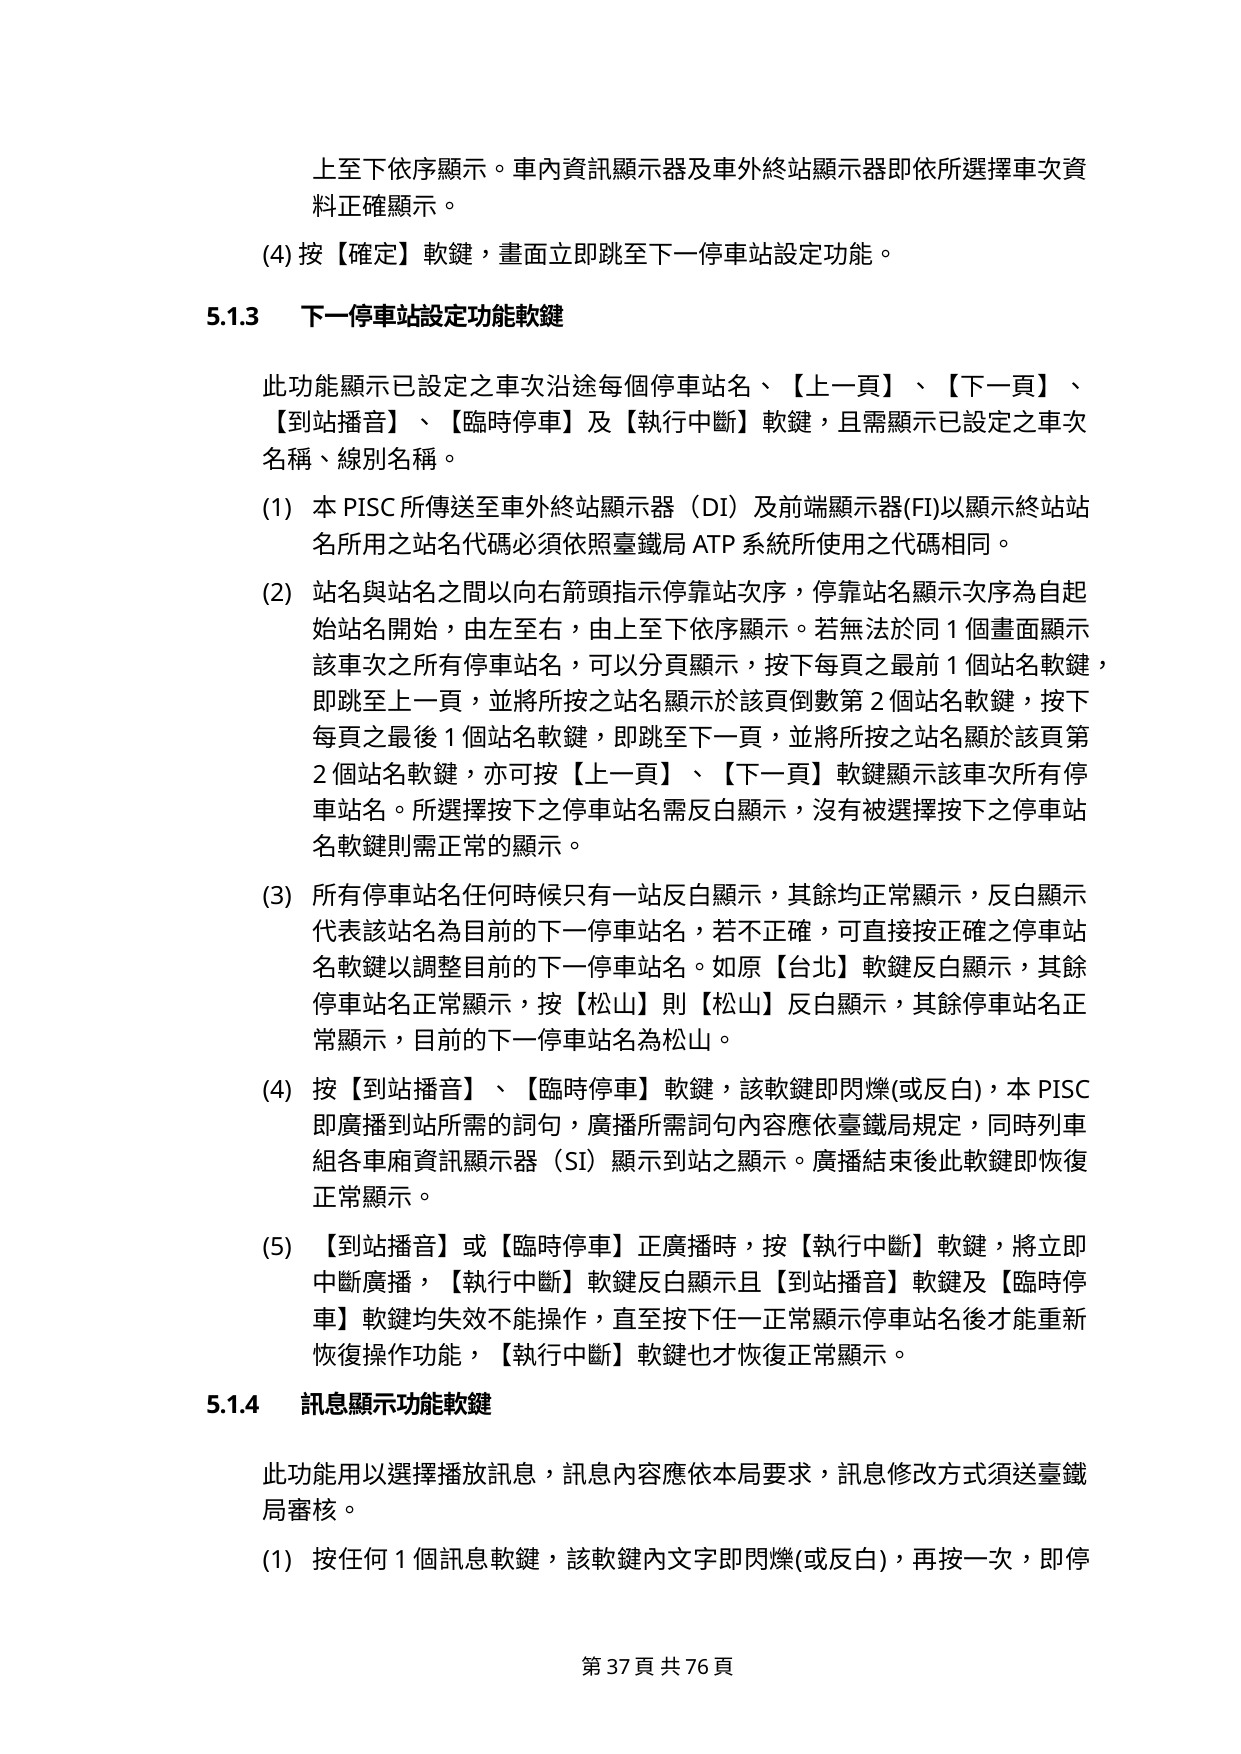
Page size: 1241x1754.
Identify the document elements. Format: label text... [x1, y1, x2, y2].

text (4) 按【到站播音】、【臨時停車】軟鍵，該軟鍵即閃爍(或反白)，本PISC即廣播到站所需的詞句，廣播所需詞句內容應依臺鐵局規定，同時列車組各車廂資訊顯示器（SI）顯示到站之顯示。廣播結束後此軟鍵即恢復正常顯示。 [262, 1069, 1090, 1214]
text 此功能用以選擇播放訊息，訊息內容應依本局要求，訊息修改方式須送臺鐵局審核。 [262, 1454, 1090, 1527]
text 5.1.4 訊息顯示功能軟鍵 [206, 1384, 1090, 1429]
text 5.1.3 下一停車站設定功能軟鍵 [206, 296, 1090, 342]
text (1) 本PISC所傳送至車外終站顯示器（DI）及前端顯示器(FI)以顯示終站站名所用之站名代碼必須依照臺鐵局ATP系統所使用之代碼相同。 [262, 488, 1090, 560]
text (5) 【到站播音】或【臨時停車】正廣播時，按【執行中斷】軟鍵，將立即中斷廣播，【執行中斷】軟鍵反白顯示且【到站播音】軟鍵及【臨時停車】軟鍵均失效不能操作，直至按下任一正常顯示停車站名後才能重新恢復操作功能，【執行中斷】軟鍵也才恢復正常顯示。 [262, 1227, 1090, 1372]
text (2) 站名與站名之間以向右箭頭指示停靠站次序，停靠站名顯示次序為自起始站名開始，由左至右，由上至下依序顯示。若無法於同1個畫面顯示該車次之所有停車站名，可以分頁顯示，按下每頁之最前1個站名軟鍵，即跳至上一頁，並將所按之站名顯示於該頁倒數第2個站名軟鍵，按下每頁之最後1個站名軟鍵，即跳至下一頁，並將所按之站名顯於該頁第2個站名軟鍵，亦可按【上一頁】、【下一頁】軟鍵顯示該車次所有停車站名。所選擇按下之停車站名需反白顯示，沒有被選擇按下之停車站名軟鍵則需正常的顯示。 [262, 573, 1090, 863]
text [262, 1539, 1090, 1576]
text (4) 按【確定】軟鍵，畫面立即跳至下一停車站設定功能。 [262, 235, 1090, 271]
text 此功能顯示已設定之車次沿途每個停車站名、【上一頁】、【下一頁】、【到站播音】、【臨時停車】及【執行中斷】軟鍵，且需顯示已設定之車次名稱、線別名稱。 [262, 367, 1090, 475]
text (3) 所有停車站名任何時候只有一站反白顯示，其餘均正常顯示，反白顯示代表該站名為目前的下一停車站名，若不正確，可直接按正確之停車站名軟鍵以調整目前的下一停車站名。如原【台北】軟鍵反白顯示，其餘停車站名正常顯示，按【松山】則【松山】反白顯示，其餘停車站名正常顯示，目前的下一停車站名為松山。 [262, 875, 1090, 1057]
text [262, 150, 1090, 222]
